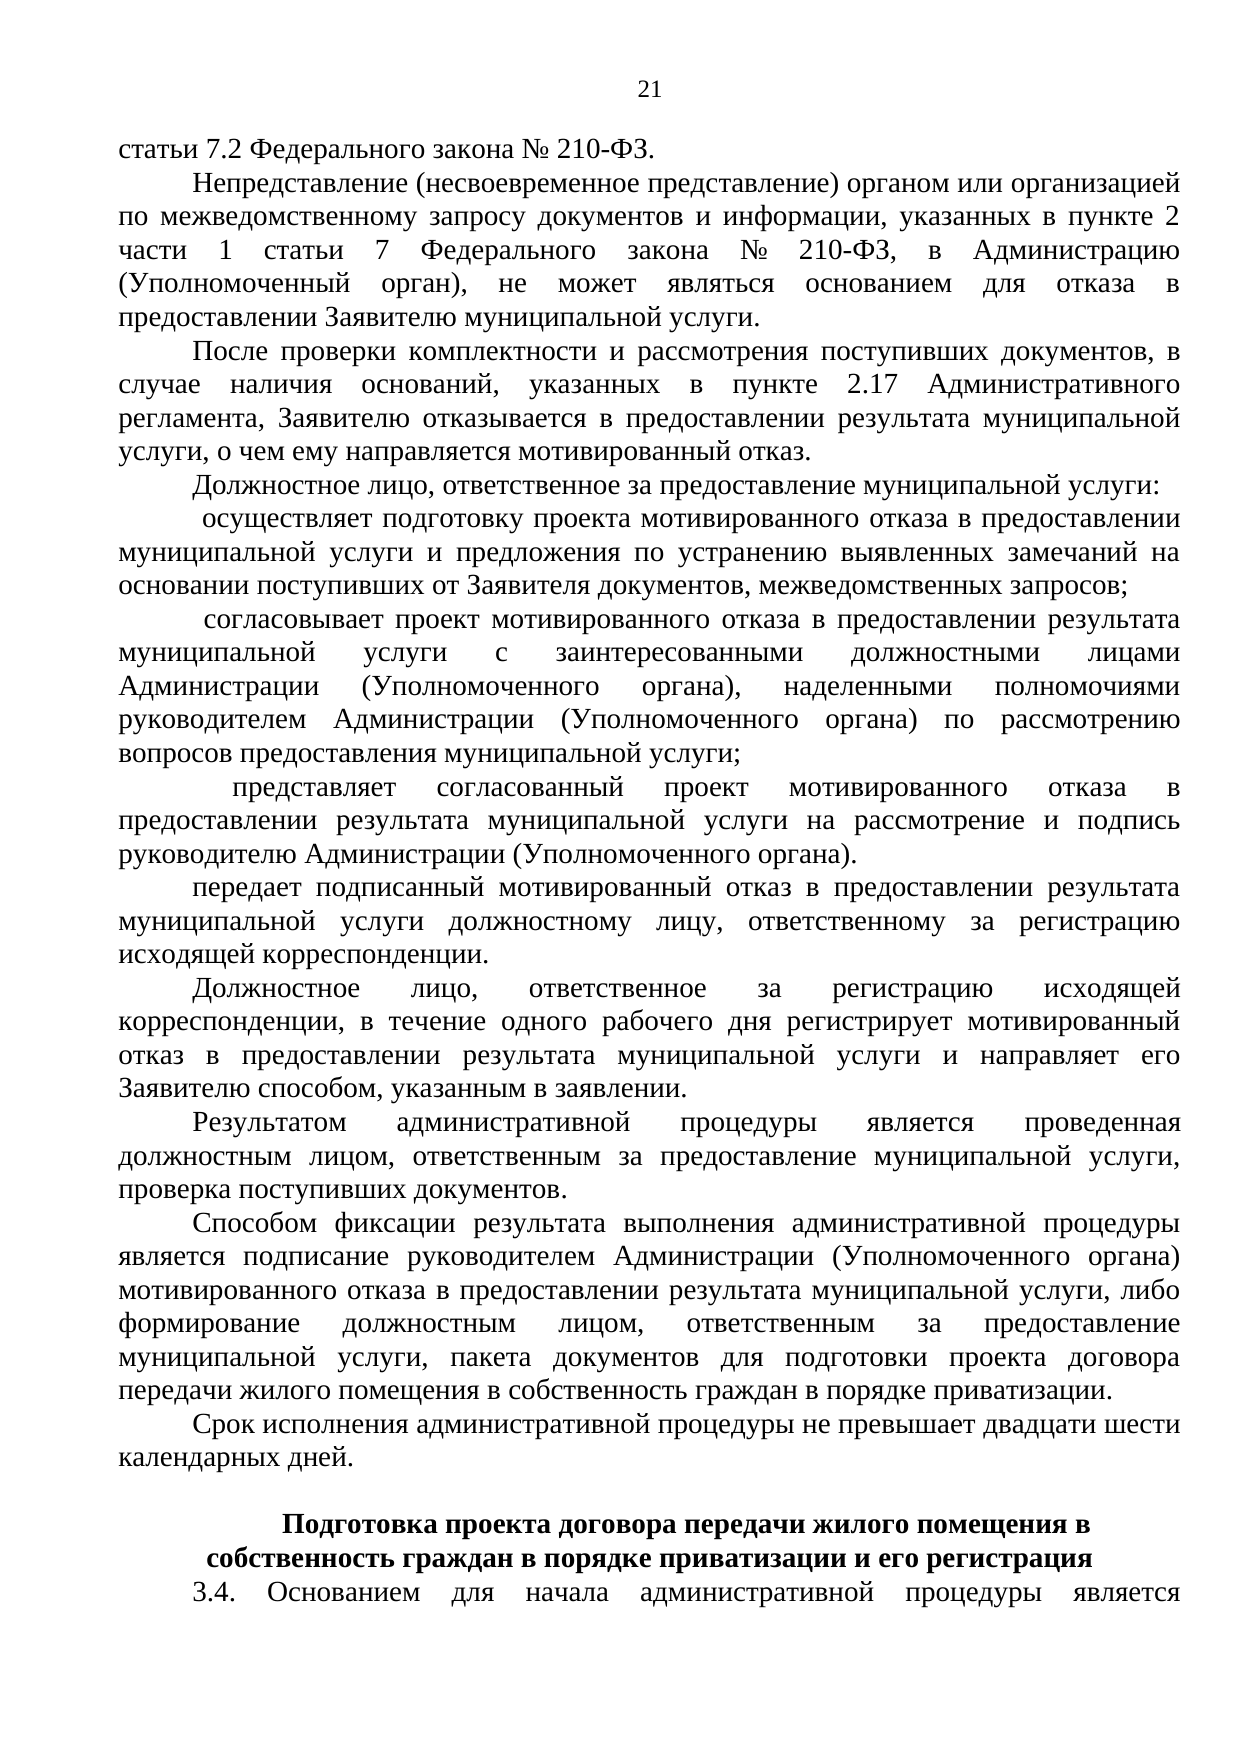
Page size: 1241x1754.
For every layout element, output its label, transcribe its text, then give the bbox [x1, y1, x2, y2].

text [118, 1574, 1181, 1607]
text осуществляет подготовку проекта мотивированного отказа в предоставлении муниципальной услуги и предложения по устранению выявленных замечаний на основании поступивших от Заявителя документов, межведомственных запросов; [118, 500, 1181, 601]
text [118, 131, 1181, 165]
text Способом фиксации результата выполнения административной процедуры является подписание руководителем Администрации (Уполномоченного органа) мотивированного отказа в предоставлении результата муниципальной услуги, либо формирование должностным лицом, ответственным за предоставление муниципальной услуги, пакета документов для подготовки проекта договора передачи жилого помещения в собственность граждан в порядке приватизации. [118, 1205, 1181, 1406]
text Должностное лицо, ответственное за предоставление муниципальной услуги: [118, 467, 1181, 500]
text Результатом административной процедуры является проведенная должностным лицом, ответственным за предоставление муниципальной услуги, проверка поступивших документов. [118, 1104, 1181, 1205]
text Срок исполнения административной процедуры не превышает двадцати шести календарных дней. [118, 1406, 1181, 1473]
text Непредставление (несвоевременное представление) органом или организацией по межведомственному запросу документов и информации, указанных в пункте 2 части 1 статьи 7 Федерального закона № 210-ФЗ, в Администрацию (Уполномоченный орган), не может являться основанием для отказа в предоставлении Заявителю муниципальной услуги. [118, 165, 1181, 333]
text представляет согласованный проект мотивированного отказа в предоставлении результата муниципальной услуги на рассмотрение и подпись руководителю Администрации (Уполномоченного органа). [118, 769, 1181, 869]
text передает подписанный мотивированный отказ в предоставлении результата муниципальной услуги должностному лицу, ответственному за регистрацию исходящей корреспонденции. [118, 869, 1181, 970]
text согласовывает проект мотивированного отказа в предоставлении результата муниципальной услуги с заинтересованными должностными лицами Администрации (Уполномоченного органа), наделенными полномочиями руководителем Администрации (Уполномоченного органа) по рассмотрению вопросов предоставления муниципальной услуги; [118, 601, 1181, 769]
text После проверки комплектности и рассмотрения поступивших документов, в случае наличия оснований, указанных в пункте 2.17 Административного регламента, Заявителю отказывается в предоставлении результата муниципальной услуги, о чем ему направляется мотивированный отказ. [118, 333, 1181, 467]
text Должностное лицо, ответственное за регистрацию исходящей корреспонденции, в течение одного рабочего дня регистрирует мотивированный отказ в предоставлении результата муниципальной услуги и направляет его Заявителю способом, указанным в заявлении. [118, 970, 1181, 1104]
text Подготовка проекта договора передачи жилого помещения в собственность граждан в порядке приватизации и его регистрация [118, 1507, 1181, 1574]
